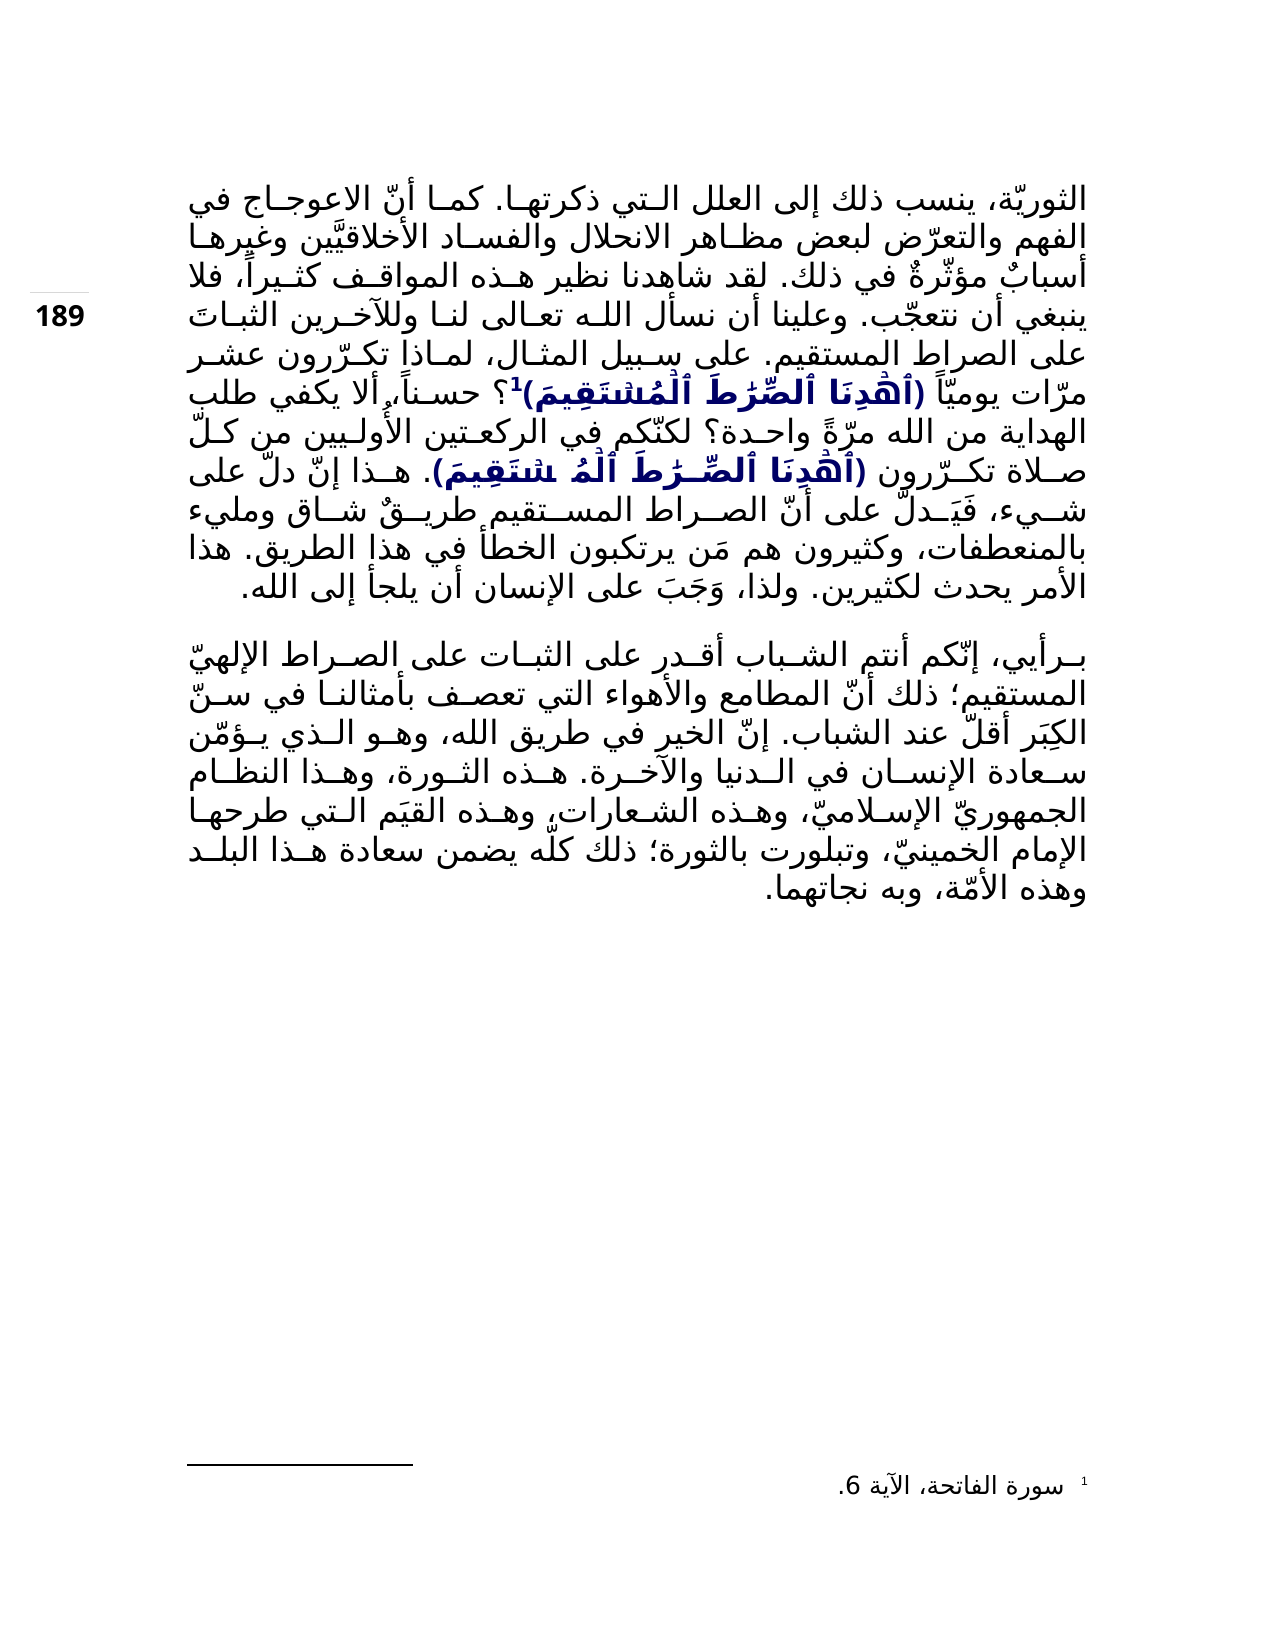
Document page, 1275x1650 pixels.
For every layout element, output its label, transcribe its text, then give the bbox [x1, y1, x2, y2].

text برأيي، إنّكم أنتم الشباب أقدر على الثبات على الصراط الإلهيّ المستقيم؛ ذلك أنّ المطامع والأهواء التي تعصف بأمثالنا في سنّ الكِبَر أقلّ عند الشباب. إنّ الخير في طريق الله، وهو الذي يؤمّن سعادة الإنسان في الدنيا والآخرة. هذه الثورة، وهذا النظام الجمهوريّ الإسلاميّ، وهذه الشعارات، وهذه القيَم التي طرحها الإمام الخمينيّ، وتبلورت بالثورة؛ ذلك كلّه يضمن سعادة هذا البلد وهذه الأمّة، وبه نجاتهما. [187, 636, 1087, 908]
text الثوريّة، ينسب ذلك إلى العلل التي ذكرتها. كما أنّ الاعوجاج في الفهم والتعرّض لبعض مظاهر الانحلال والفساد الأخلاقيَّين وغيرها أسبابٌ مؤثّرةٌ في ذلك. لقد شاهدنا نظير هذه المواقف كثيراً، فلا ينبغي أن نتعجّب. وعلينا أن نسأل الله تعالى لنا وللآخرين الثباتَ على الصراط المستقيم. على سبيل المثال، لماذا تكرّرون عشر مرّات يوميّاً ﴿ٱهۡدِنَا ٱلصِّرَٰطَ ٱلۡمُسۡتَقِيمَ﴾؟ حسناً، ألا يكفي طلب الهداية من الله مرّةً واحدة؟ لكنّكم في الركعتين الأُوليين من كلّ صلاة تكرّرون ﴿ٱهۡدِنَا ٱلصِّرَٰطَ ٱلۡمُسۡتَقِيمَ﴾. هذا إنّ دلّ على شيء، فَيَدلّ على أنّ الصراط المستقيم طريقٌ شاق ومليء بالمنعطفات، وكثيرون هم مَن يرتكبون الخطأ في هذا الطريق. هذا الأمر يحدث لكثيرين. ولذا، وَجَبَ على الإنسان أن يلجأ إلى الله. [187, 179, 1087, 607]
